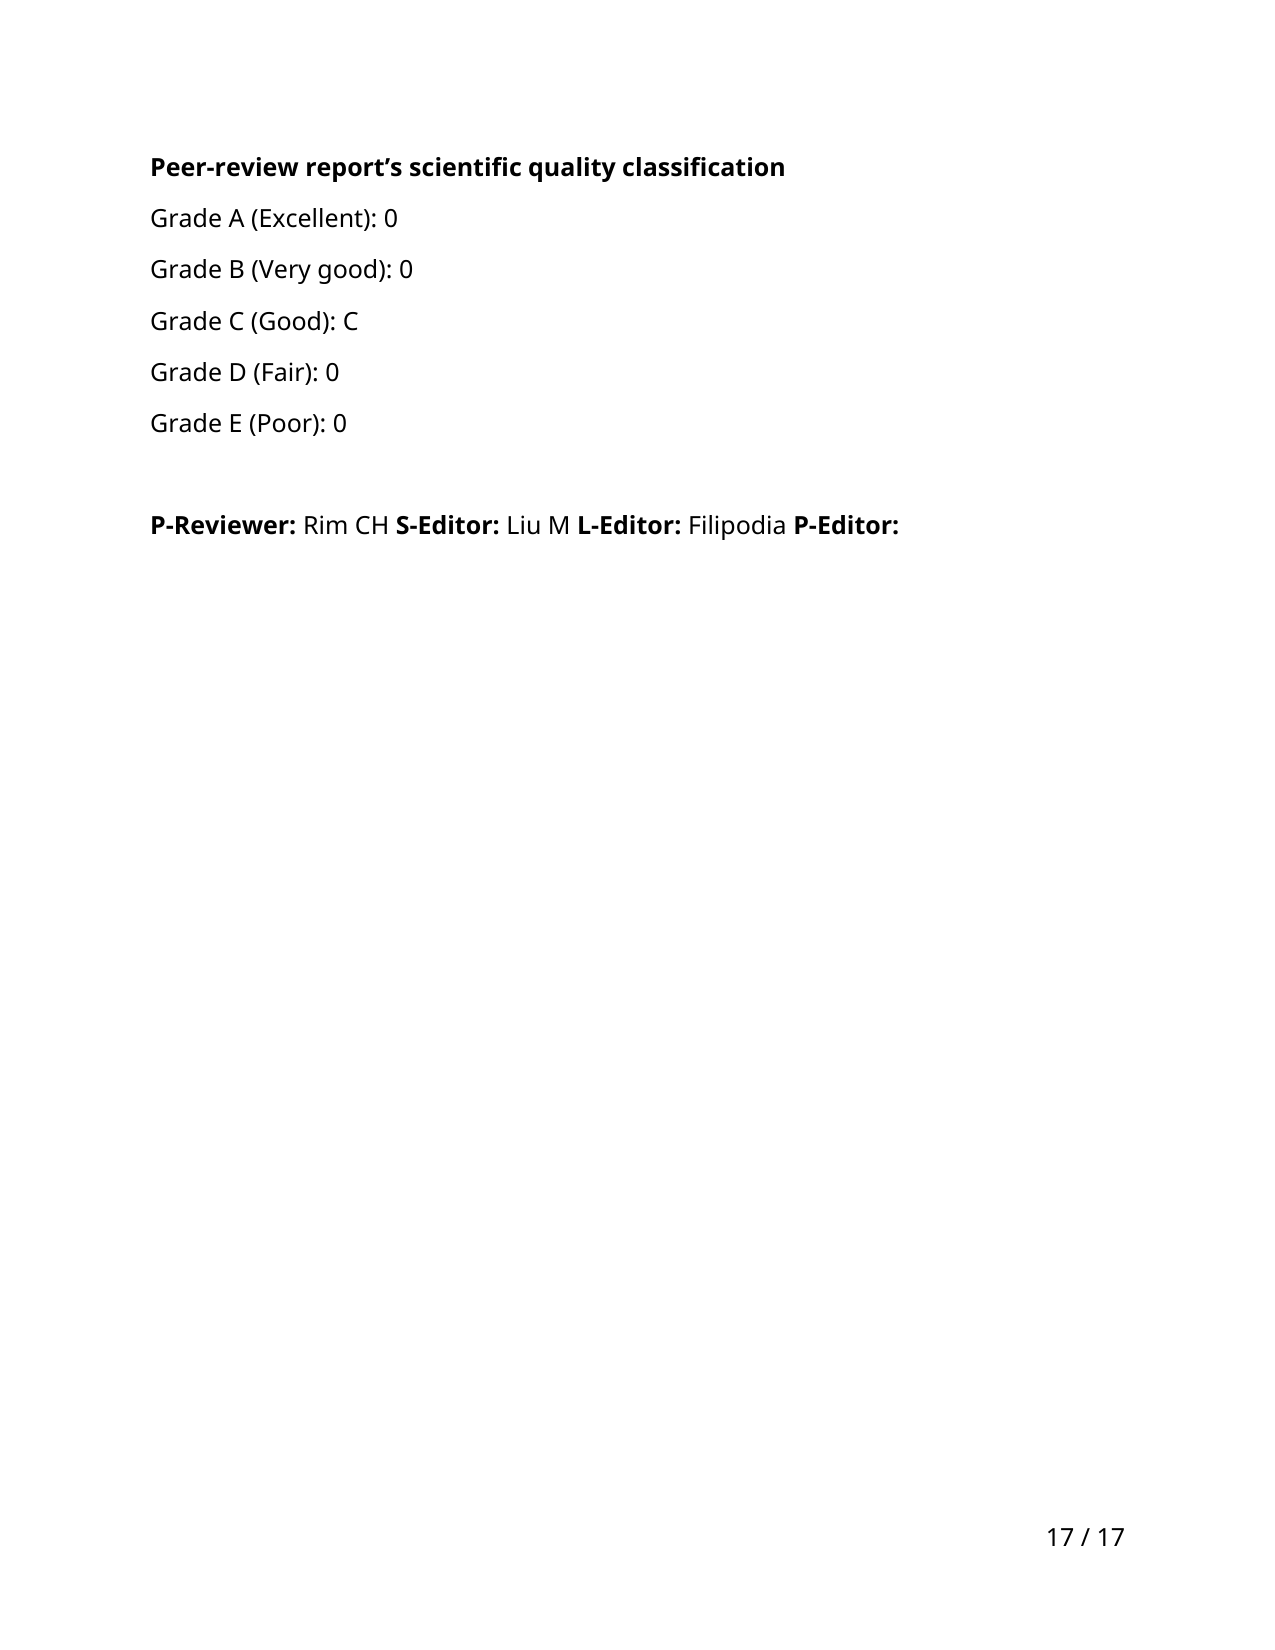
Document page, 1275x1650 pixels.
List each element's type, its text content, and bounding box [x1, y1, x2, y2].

text Grade B (Very good): 0 [150, 252, 1125, 286]
text Grade A (Excellent): 0 [150, 201, 1125, 235]
text Grade E (Poor): 0 [150, 405, 1125, 439]
text Grade C (Good): C [150, 303, 1125, 337]
text Grade D (Fair): 0 [150, 354, 1125, 388]
text P-Reviewer: Rim CH S-Editor: Liu M L-Editor: Filipodia P-Editor: [150, 507, 1125, 541]
text Peer-review report’s scientific quality classification [150, 150, 1125, 184]
